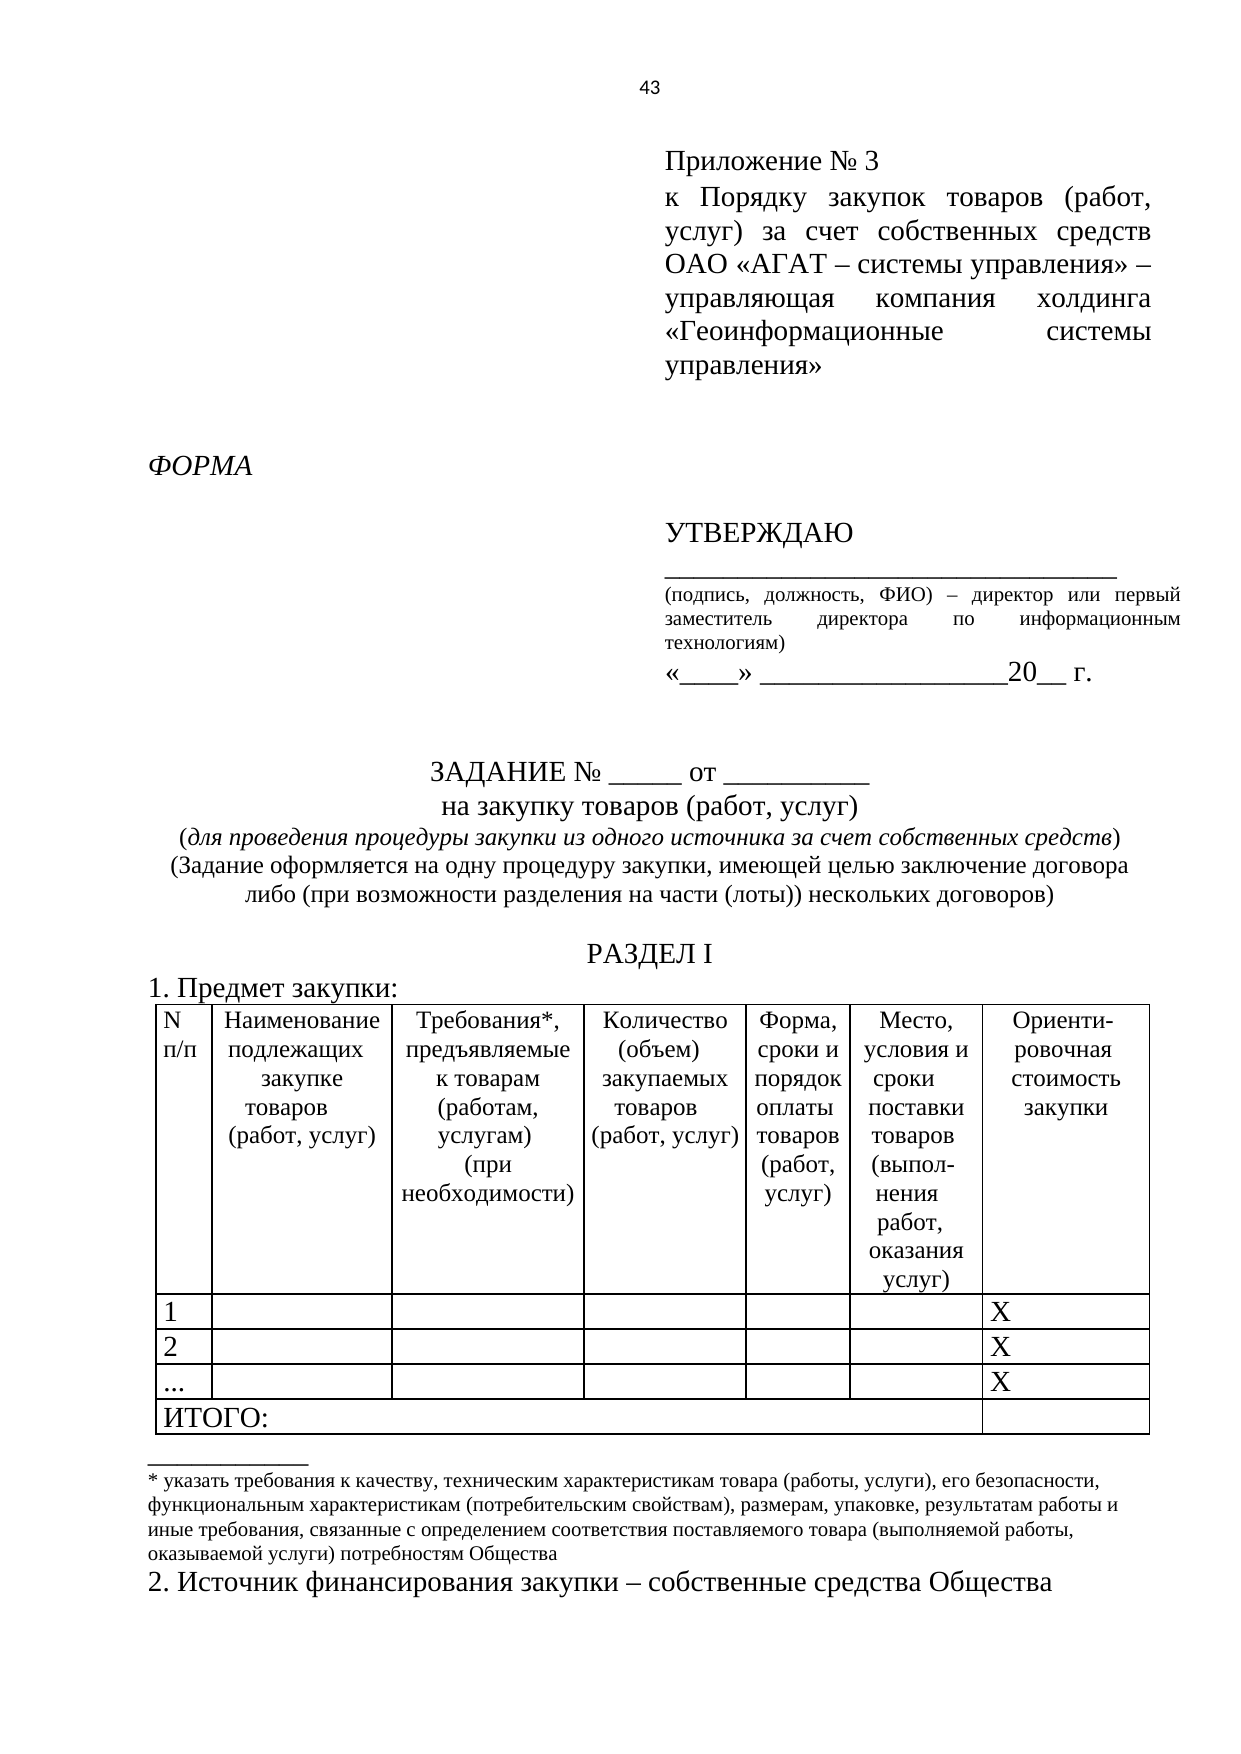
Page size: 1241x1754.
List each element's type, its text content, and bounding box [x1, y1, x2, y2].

text * указать требования к качеству, техническим характеристикам товара (работы, услуги), его безопасности, функциональным характеристикам (потребительским свойствам), размерам, упаковке, результатам работы и иные требования, связанные с определением соответствия поставляемого товара (выполняемой работы, оказываемой услуги) потребностям Общества [148, 1468, 1152, 1564]
table_cell [585, 1295, 745, 1328]
table_header Требования*, предъявляемые к товарам (работам, услугам) (при необходимости) [393, 1005, 583, 1293]
table_cell [393, 1330, 583, 1363]
text (подпись, должность, ФИО) – директор или первый заместитель директора по информационным технологиям) [664, 582, 1181, 654]
text УТВЕРЖДАЮ [664, 515, 1181, 548]
table_cell X [983, 1365, 1149, 1398]
table_header Форма, сроки и порядок оплаты товаров (работ, услуг) [747, 1005, 849, 1293]
table_cell ... [157, 1365, 211, 1398]
table_cell [747, 1330, 849, 1363]
table_cell [747, 1365, 849, 1398]
text «____» _________________20__ г. [664, 654, 1181, 687]
text (для проведения процедуры закупки из одного источника за счет собственных средств) (Задание оформляется на одну процедуру закупки, имеющей целью заключение договора либо (при возможности разделения на части (лоты)) нескольких договоров) [148, 822, 1152, 908]
table_cell [851, 1365, 982, 1398]
subtitle Приложение № 3 [664, 143, 1152, 177]
table_header Ориенти- ровочная стоимость закупки [983, 1005, 1149, 1293]
table_cell [213, 1330, 391, 1363]
table_cell [393, 1365, 583, 1398]
table_cell X [983, 1295, 1149, 1328]
text ___________ [148, 1435, 1152, 1468]
text на закупку товаров (работ, услуг) [148, 788, 1152, 822]
table_cell [585, 1365, 745, 1398]
text ЗАДАНИЕ № _____ от __________ [148, 754, 1152, 788]
text ФОРМА [148, 448, 1181, 481]
text 1. Предмет закупки: [148, 970, 1152, 1004]
table_cell 1 [157, 1295, 211, 1328]
table_cell [851, 1330, 982, 1363]
table_cell [983, 1400, 1149, 1433]
table_cell [213, 1365, 391, 1398]
table_header Наименование подлежащих закупке товаров (работ, услуг) [213, 1005, 391, 1293]
table_cell [393, 1295, 583, 1328]
table_cell [851, 1295, 982, 1328]
table_header N п/п [157, 1005, 211, 1293]
table_cell X [983, 1330, 1149, 1363]
table_cell ИТОГО: [157, 1400, 982, 1433]
table_header Количество (объем) закупаемых товаров (работ, услуг) [585, 1005, 745, 1293]
table_cell [213, 1295, 391, 1328]
text _______________________________ [664, 548, 1181, 582]
text РАЗДЕЛ I [148, 937, 1152, 970]
table_cell 2 [157, 1330, 211, 1363]
table_header Место, условия и сроки поставки товаров (выпол- нения работ, оказания услуг) [851, 1005, 982, 1293]
table_cell [747, 1295, 849, 1328]
text к Порядку закупок товаров (работ, услуг) за счет собственных средств ОАО «АГАТ ‒ системы управления» ‒ управляющая компания холдинга «Геоинформационные системы управления» [664, 179, 1152, 381]
text 2. Источник финансирования закупки – собственные средства Общества [148, 1564, 1152, 1598]
table_cell [585, 1330, 745, 1363]
